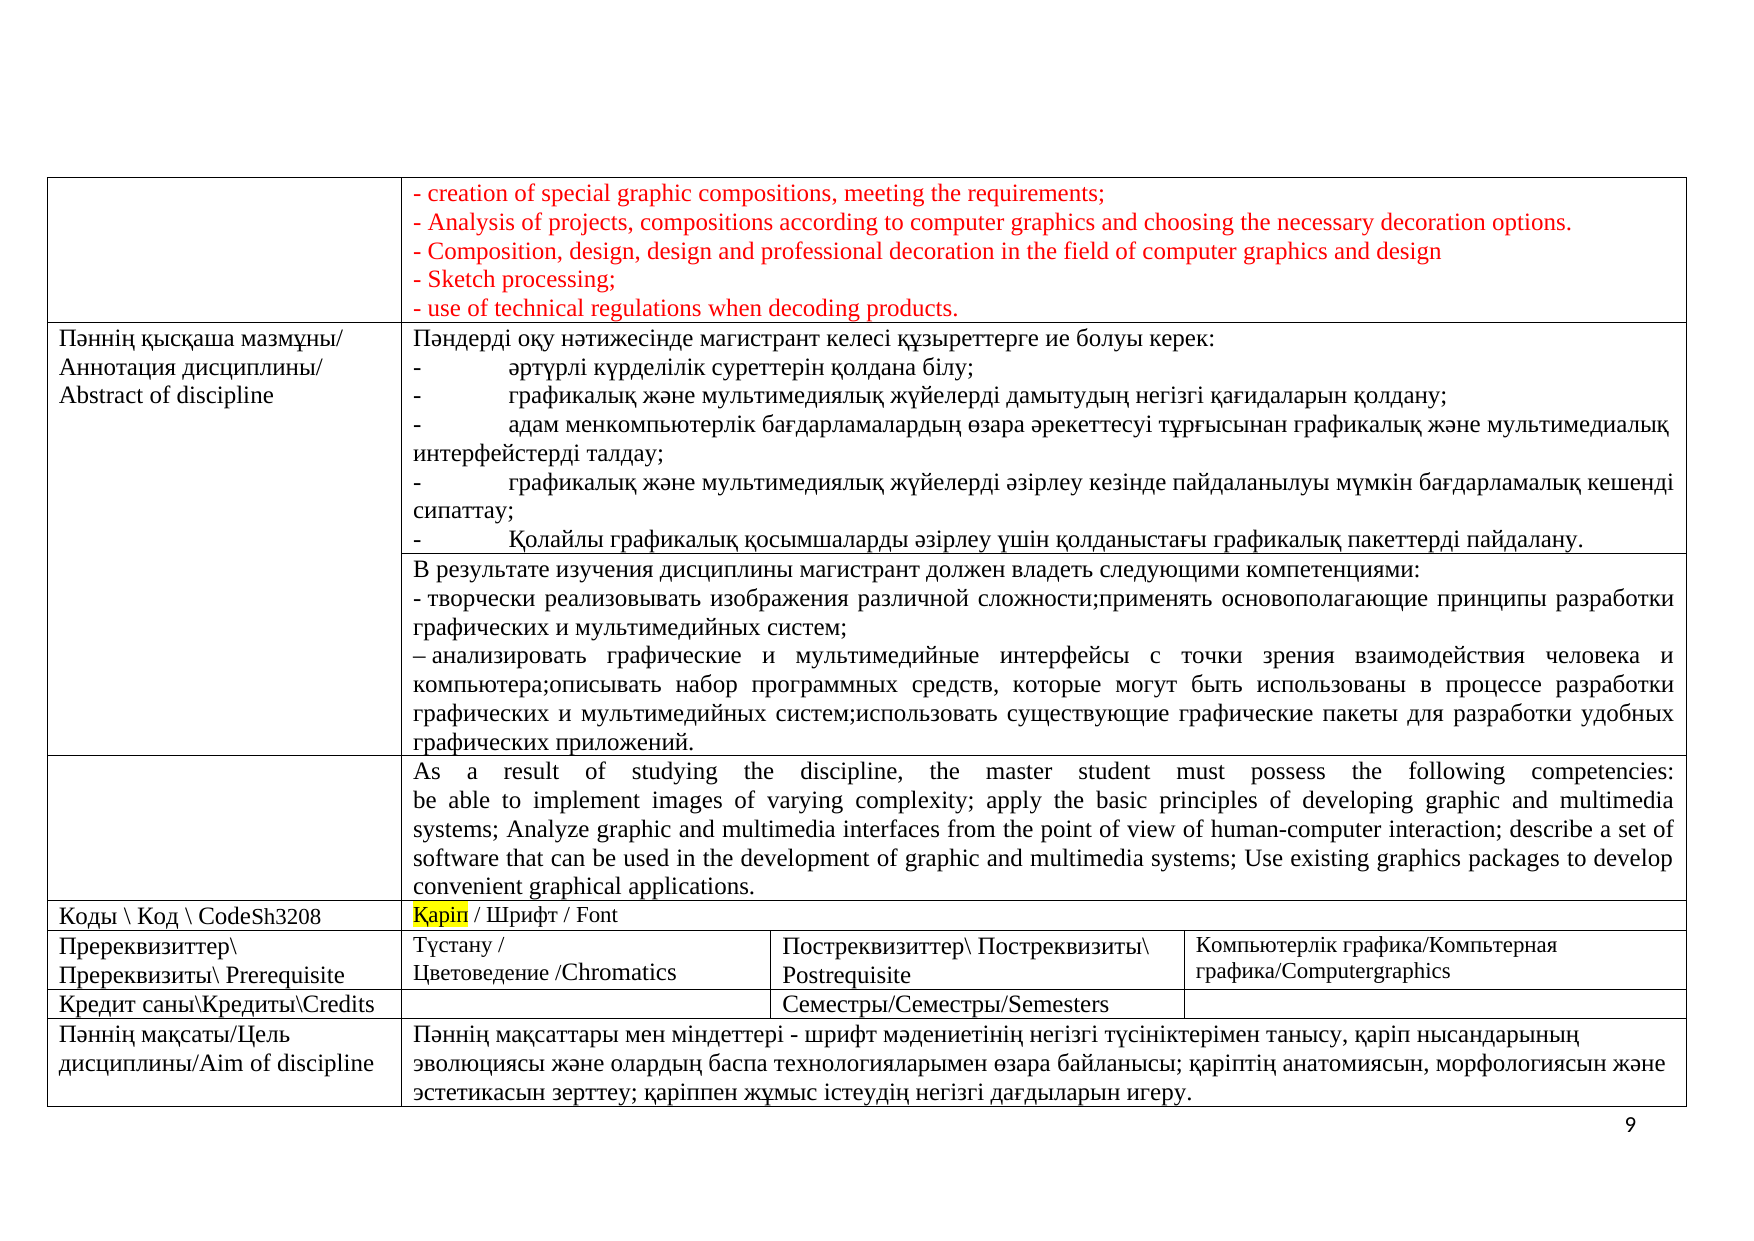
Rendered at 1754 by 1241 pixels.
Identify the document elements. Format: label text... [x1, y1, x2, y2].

table_cell As a result of studying the discipline, the master student must possess the following competencies: be able to implement images of varying complexity; apply the basic principles of developing graphic and multimedia systems; Analyze graphic and multimedia interfaces from the point of view of human-computer interaction; describe a set of software that can be used in the development of graphic and multimedia systems; Use existing graphics packages to develop convenient graphical applications. [402, 756, 1686, 900]
table_cell [48, 756, 401, 900]
table_cell Пәннің қысқаша мазмұны/ Аннотация дисциплины/ Abstract оf discipline [48, 323, 401, 755]
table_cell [402, 178, 1686, 322]
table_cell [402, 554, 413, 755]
table_cell Қаріп / Шрифт / Font [402, 901, 1686, 930]
table_cell Коды \ Код \ СodeSh3208 [48, 901, 401, 930]
table_cell Семестры/Семестры/Semesters [771, 990, 1184, 1018]
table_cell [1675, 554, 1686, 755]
table_cell Пререквизиттер\Пререквизиты\ Prerequisite [48, 931, 401, 988]
table_cell [1185, 990, 1686, 1018]
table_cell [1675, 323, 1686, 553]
table_cell [402, 990, 770, 1018]
table_cell Кредит саны\Кредиты\Credits [48, 990, 401, 1018]
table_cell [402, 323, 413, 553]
table_cell Түстану / Цветоведение /Chromatics [402, 931, 770, 988]
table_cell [48, 1019, 401, 1106]
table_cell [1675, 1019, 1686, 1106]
table_cell Компьютерлік графика/Компьтерная графика/Computergraphics [1185, 931, 1686, 988]
table_cell Постреквизиттер\ Постреквизиты\ Postrequisite [771, 931, 1184, 988]
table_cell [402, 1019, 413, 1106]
